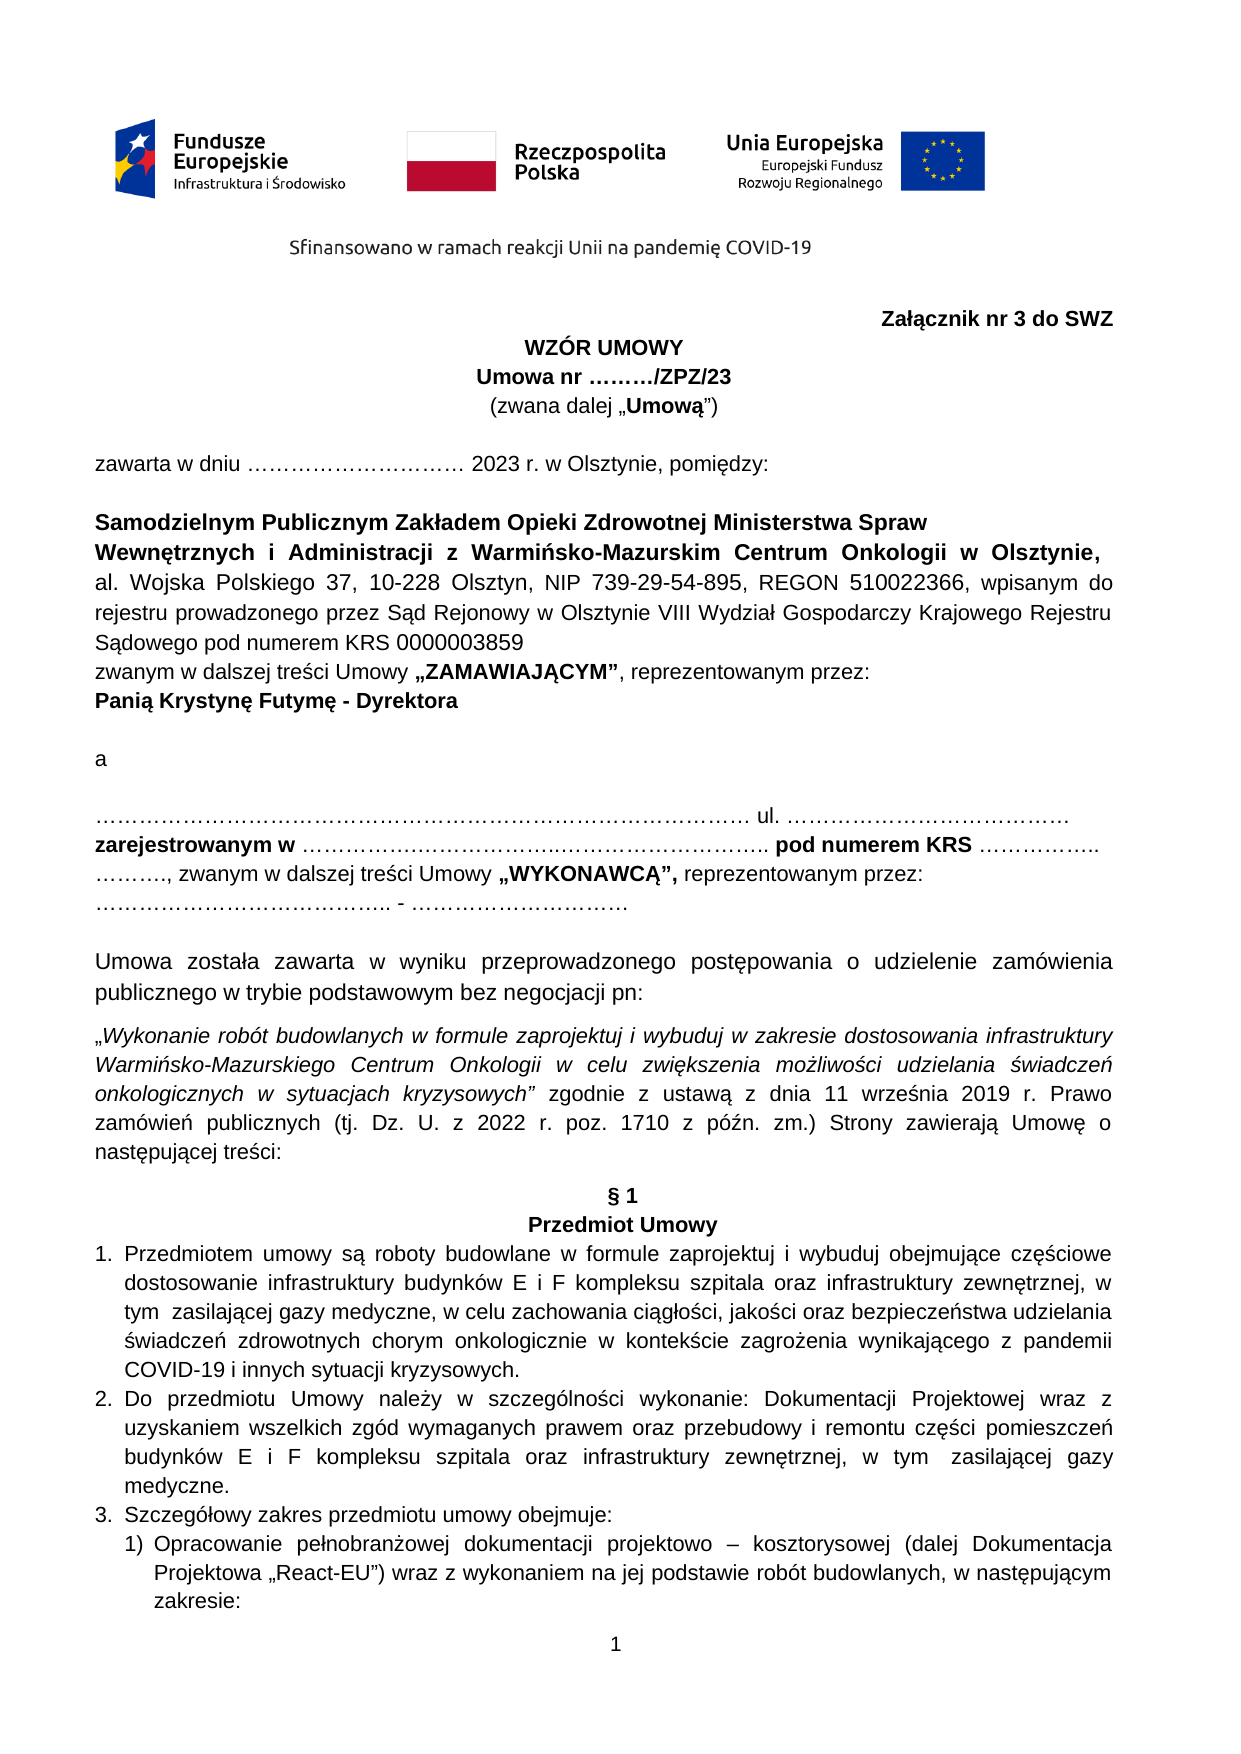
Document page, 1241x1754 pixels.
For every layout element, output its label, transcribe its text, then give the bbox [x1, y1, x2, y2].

text (zwana dalej „Umową”) [94, 393, 1113, 418]
picture [94, 97, 1004, 278]
text ………………………………….. - ………………………… [94, 890, 1113, 916]
text zwanym w dalszej treści Umowy „ZAMAWIAJĄCYM”, reprezentowanym przez: [94, 659, 1113, 684]
list Szczegółowy zakres przedmiotu umowy obejmuje: [94, 1502, 1113, 1527]
text Umowa została zawarta w wyniku przeprowadzonego postępowania o udzielenie zamówienia publicznego w trybie podstawowym bez negocjacji pn: [94, 948, 1113, 1005]
list Do przedmiotu Umowy należy w szczególności wykonanie: Dokumentacji Projektowej wraz z uzyskaniem wszelkich zgód wymaganych prawem oraz przebudowy i remontu części pomieszczeń budynków E i F kompleksu szpitala oraz infrastruktury zewnętrznej, w tym zasilającej gazy medyczne. [94, 1386, 1113, 1498]
list Opracowanie pełnobranżowej dokumentacji projektowo – kosztorysowej (dalej Dokumentacja Projektowa „React-EU”) wraz z wykonaniem na jej podstawie robót budowlanych, w następującym zakresie: [124, 1531, 1113, 1614]
text Przedmiot Umowy [132, 1212, 1113, 1237]
text Samodzielnym Publicznym Zakładem Opieki Zdrowotnej Ministerstwa Spraw [94, 509, 1113, 535]
text ……………………………………………………………………………… ul. ………………………………… zarejestrowanym w …………….………………..……………………….. pod numerem KRS ……………..………., zwanym w dalszej treści Umowy „WYKONAWCĄ”, reprezentowanym przez: [94, 803, 1113, 887]
text a [94, 746, 1113, 771]
text WZÓR UMOWY [94, 335, 1113, 360]
text Panią Krystynę Futymę - Dyrektora [94, 688, 1113, 713]
list Przedmiotem umowy są roboty budowlane w formule zaprojektuj i wybuduj obejmujące częściowe dostosowanie infrastruktury budynków E i F kompleksu szpitala oraz infrastruktury zewnętrznej, w tym zasilającej gazy medyczne, w celu zachowania ciągłości, jakości oraz bezpieczeństwa udzielania świadczeń zdrowotnych chorym onkologicznie w kontekście zagrożenia wynikającego z pandemii COVID-19 i innych sytuacji kryzysowych. [94, 1241, 1113, 1382]
text § 1 [132, 1183, 1113, 1208]
text Wewnętrznych i Administracji z Warmińsko-Mazurskim Centrum Onkologii w Olsztynie, al. Wojska Polskiego 37, 10-228 Olsztyn, NIP 739-29-54-895, REGON 510022366, wpisanym do rejestru prowadzonego przez Sąd Rejonowy w Olsztynie VIII Wydział Gospodarczy Krajowego Rejestru Sądowego pod numerem KRS 0000003859 [94, 539, 1113, 655]
text zawarta w dniu ………………………… 2023 r. w Olsztynie, pomiędzy: [94, 451, 1113, 476]
text Załącznik nr 3 do SWZ [94, 306, 1113, 331]
text Umowa nr ………/ZPZ/23 [94, 364, 1113, 389]
text „Wykonanie robót budowlanych w formule zaprojektuj i wybuduj w zakresie dostosowania infrastruktury Warmińsko-Mazurskiego Centrum Onkologii w celu zwiększenia możliwości udzielania świadczeń onkologicznych w sytuacjach kryzysowych” zgodnie z ustawą z dnia 11 września 2019 r. Prawo zamówień publicznych (tj. Dz. U. z 2022 r. poz. 1710 z późn. zm.) Strony zawierają Umowę o następującej treści: [94, 1023, 1113, 1164]
